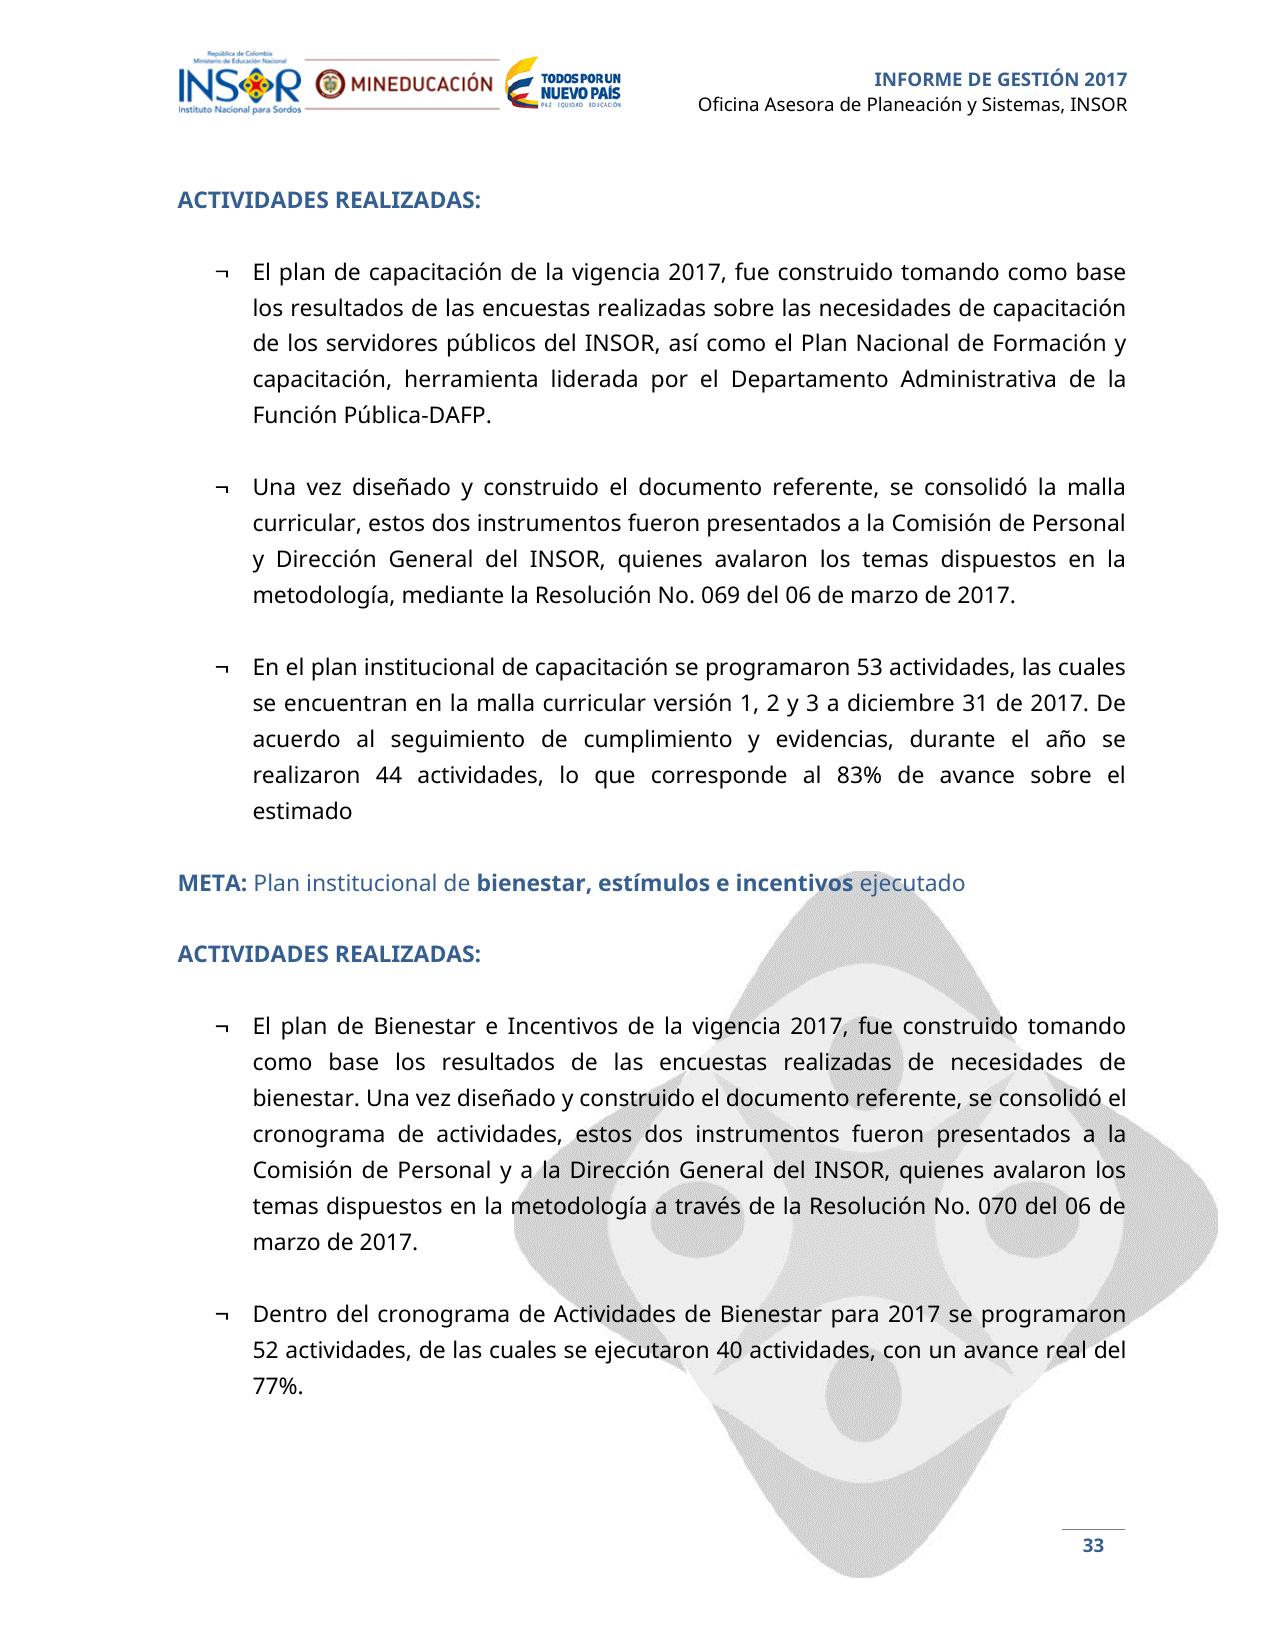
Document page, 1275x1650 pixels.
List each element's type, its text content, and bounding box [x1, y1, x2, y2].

text META: Plan institucional de bienestar, estímulos e incentivos ejecutado [177, 866, 1127, 898]
text ACTIVIDADES REALIZADAS: [177, 184, 1127, 215]
list Una vez diseñado y construido el documento referente, se consolidó la malla curricular, estos dos instrumentos fueron presentados a la Comisión de Personal y Dirección General del INSOR, quienes avalaron los temas dispuestos en la metodología, mediante la Resolución No. 069 del 06 de marzo de 2017. [215, 471, 1127, 610]
text ACTIVIDADES REALIZADAS: [177, 938, 1127, 969]
picture [512, 869, 1222, 1579]
list El plan de Bienestar e Incentivos de la vigencia 2017, fue construido tomando como base los resultados de las encuestas realizadas de necesidades de bienestar. Una vez diseñado y construido el documento referente, se consolidó el cronograma de actividades, estos dos instrumentos fueron presentados a la Comisión de Personal y a la Dirección General del INSOR, quienes avalaron los temas dispuestos en la metodología a través de la Resolución No. 070 del 06 de marzo de 2017. [215, 1010, 1127, 1257]
picture [179, 51, 631, 115]
list El plan de capacitación de la vigencia 2017, fue construido tomando como base los resultados de las encuestas realizadas sobre las necesidades de capacitación de los servidores públicos del INSOR, así como el Plan Nacional de Formación y capacitación, herramienta liderada por el Departamento Administrativa de la Función Pública-DAFP. [215, 256, 1127, 431]
list En el plan institucional de capacitación se programaron 53 actividades, las cuales se encuentran en la malla curricular versión 1, 2 y 3 a diciembre 31 de 2017. De acuerdo al seguimiento de cumplimiento y evidencias, durante el año se realizaron 44 actividades, lo que corresponde al 83% de avance sobre el estimado [215, 651, 1127, 826]
list Dentro del cronograma de Actividades de Bienestar para 2017 se programaron 52 actividades, de las cuales se ejecutaron 40 actividades, con un avance real del 77%. [215, 1298, 1127, 1401]
